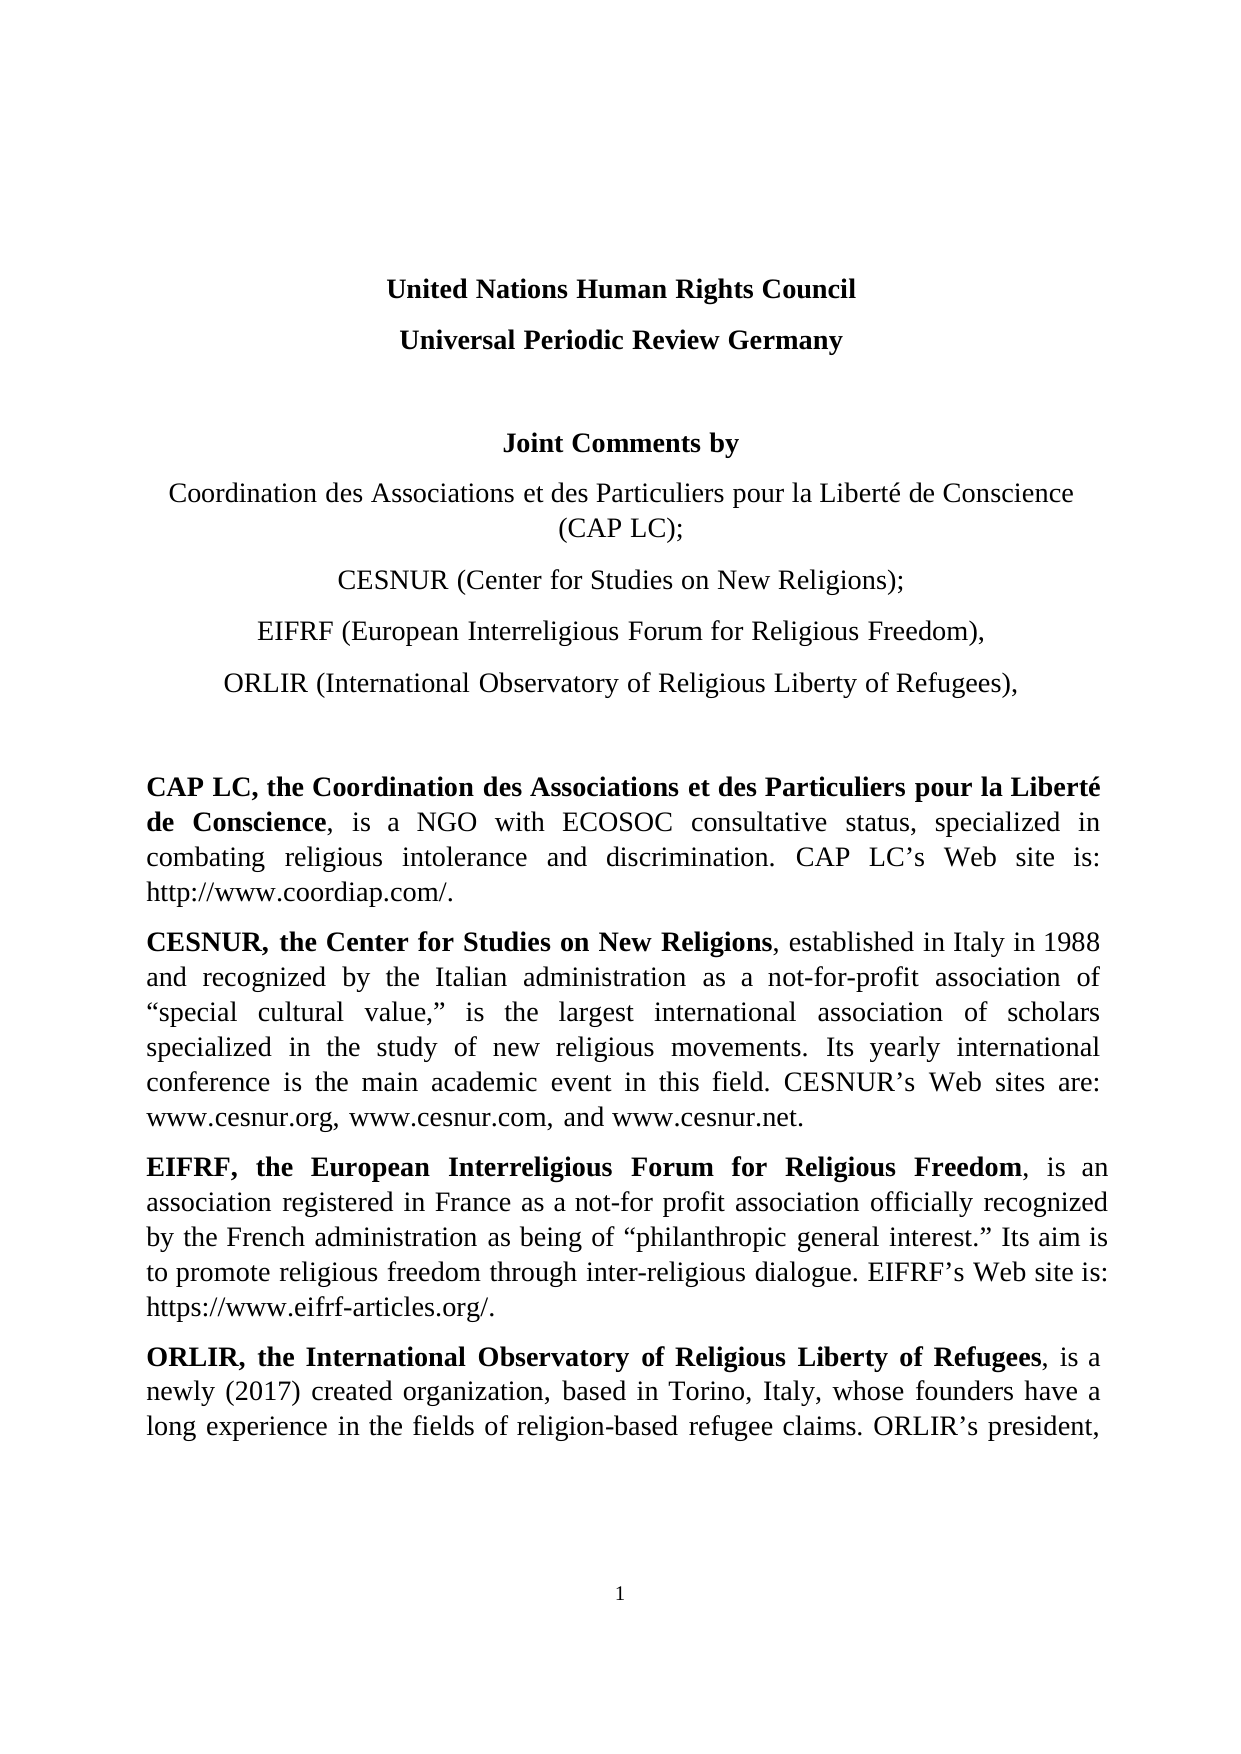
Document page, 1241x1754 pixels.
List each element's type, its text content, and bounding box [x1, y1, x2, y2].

text CESNUR (Center for Studies on New Religions); [334, 563, 908, 595]
text ORLIR, the International Observatory of Religious Liberty of Refugees, is a newly (2017) created organization, based in Torino, Italy, whose founders have a long experience in the fields of religion-based refugee claims. ORLIR’s president, [146, 1339, 1101, 1442]
text CESNUR, the Center for Studies on New Religions, established in Italy in 1988 and recognized by the Italian administration as a not-for-profit association of “special cultural value,” is the largest international association of scholars specialized in the study of new religious movements. Its yearly international conference is the main academic event in this field. CESNUR’s Web sites are: www.cesnur.org, www.cesnur.com, and www.cesnur.net. [146, 925, 1101, 1132]
text (CAP LC); [553, 511, 688, 544]
text Coordination des Associations et des Particuliers pour la Liberté de Conscience [164, 476, 1078, 508]
text EIFRF, the European Interreligious Forum for Religious Freedom, is an association registered in France as a not-for profit association officially recognized by the French administration as being of “philanthropic general interest.” Its aim is to promote religious freedom through inter-religious dialogue. EIFRF’s Web site is: https://www.eifrf-articles.org/. [146, 1150, 1108, 1322]
text EIFRF (European Interreligious Forum for Religious Freedom), ORLIR (International Observatory of Religious Liberty of Refugees), [222, 614, 1019, 698]
text United Nations Human Rights Council Universal Periodic Review Germany [384, 272, 858, 355]
text CAP LC, the Coordination des Associations et des Particuliers pour la Liberté de Conscience, is a NGO with ECOSOC consultative status, specialized in combating religious intolerance and discrimination. CAP LC’s Web site is: http://www.coordiap.com/. [146, 770, 1101, 907]
text Joint Comments by [498, 426, 743, 459]
